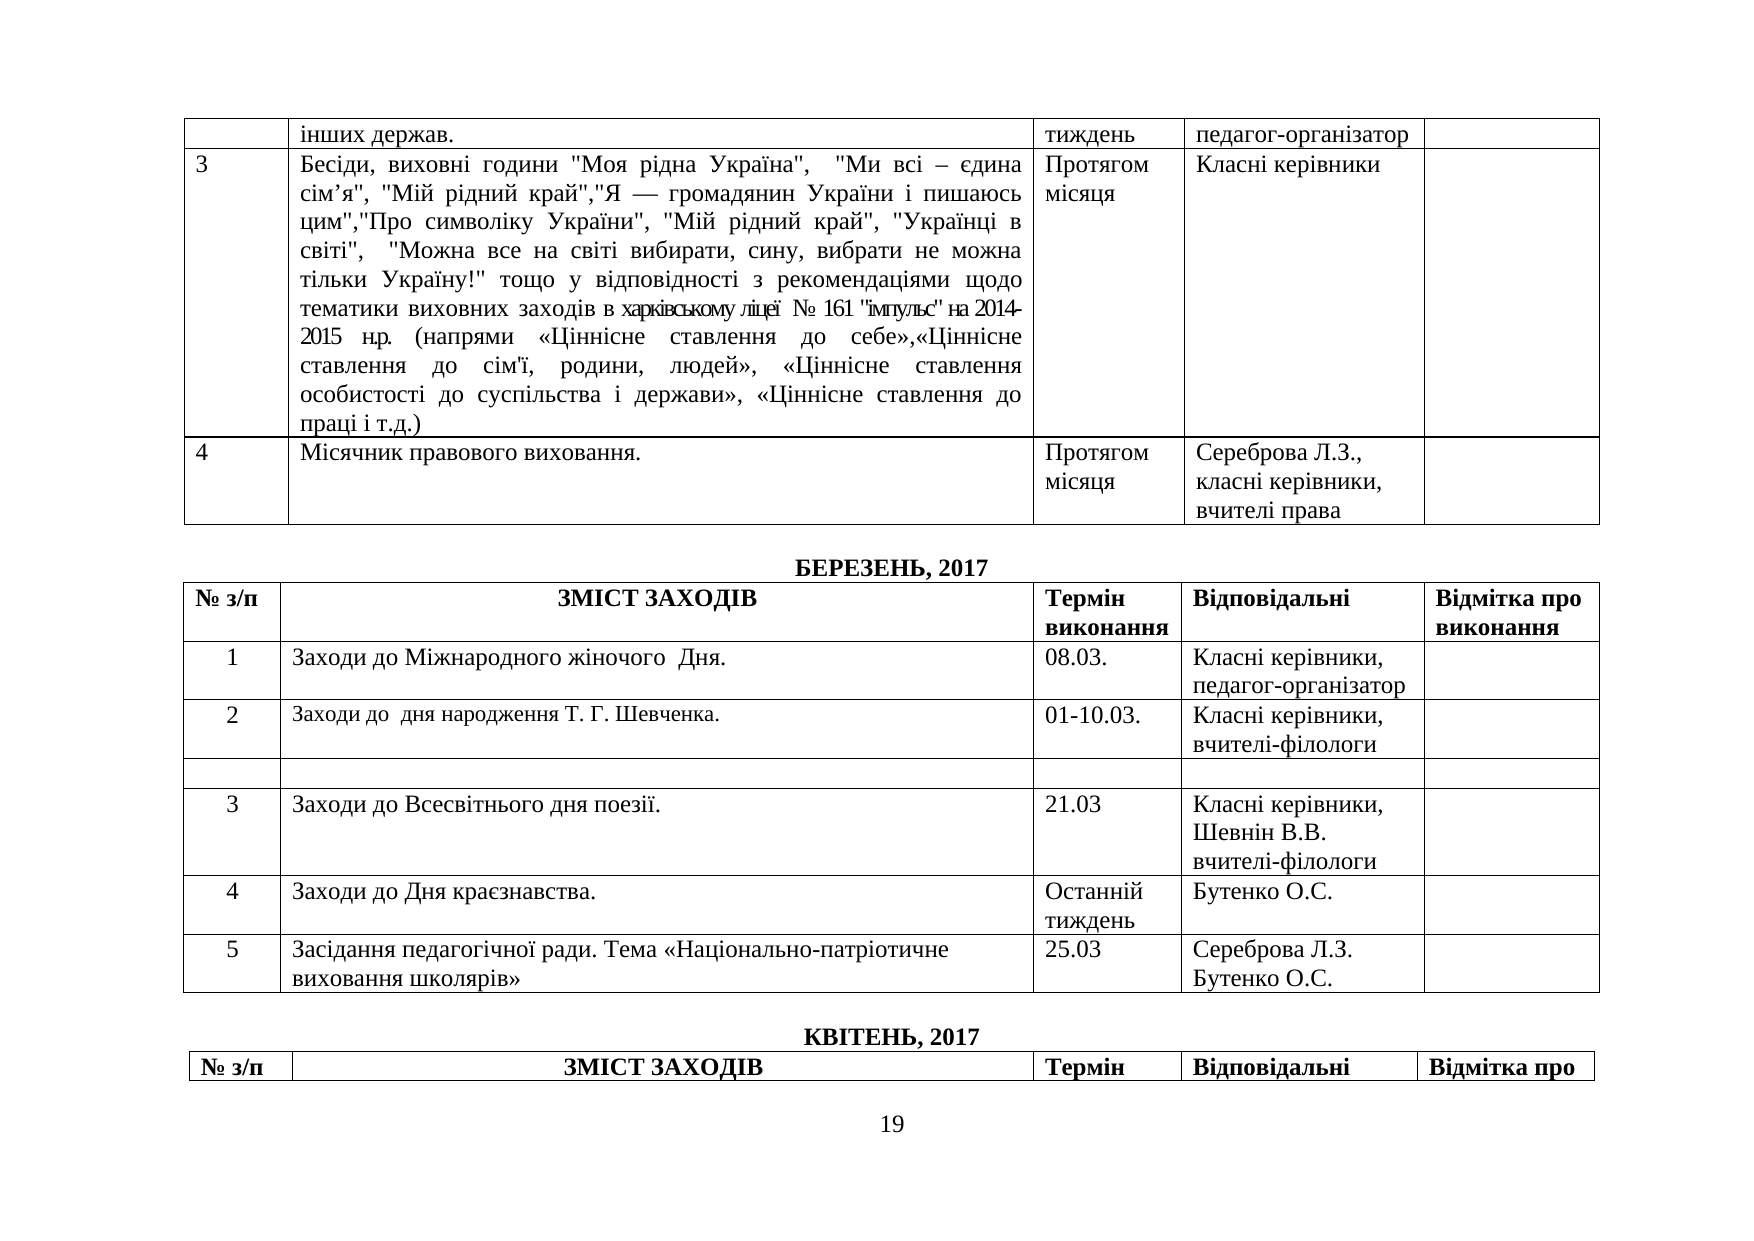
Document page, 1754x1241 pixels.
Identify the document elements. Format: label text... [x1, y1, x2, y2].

table_cell [1182, 759, 1424, 788]
table_cell Заходи до Міжнародного жіночого Дня. [281, 642, 1033, 699]
table_cell [1034, 759, 1181, 788]
table_cell Заходи до дня народження Т. Г. Шевченка. [281, 700, 1033, 758]
table_header Відповідальні [1182, 1052, 1417, 1080]
table_cell Класні керівники, Шевнін В.В. вчителі-філологи [1182, 789, 1424, 875]
table_cell Бутенко О.С. [1182, 876, 1424, 933]
table_cell [1425, 876, 1599, 933]
table_cell 25.03 [1034, 935, 1181, 992]
table_cell 4 [184, 876, 280, 933]
table_header Відмітка про виконання [1425, 583, 1599, 641]
table_cell Заходи до Дня краєзнавства. [281, 876, 1033, 933]
table_cell 5 [184, 935, 280, 992]
table_cell 1 [184, 642, 280, 699]
table_cell [281, 759, 1033, 788]
table_cell Сереброва Л.З., класні керівники, вчителі права [1185, 438, 1424, 524]
table_cell 21.03 [1034, 789, 1181, 875]
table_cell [1185, 119, 1424, 148]
table_cell [1425, 789, 1599, 875]
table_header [1418, 1052, 1594, 1080]
table_cell [184, 759, 280, 788]
table_cell 08.03. [1034, 642, 1181, 699]
table_cell [1425, 700, 1599, 758]
table_cell 2 [184, 700, 280, 758]
text КВІТЕНЬ, 2017 [118, 1022, 1665, 1051]
table_cell Місячник правового виховання. [289, 438, 1033, 524]
table_header № з/п [184, 583, 280, 641]
table_cell [1425, 119, 1599, 148]
table_cell 4 [185, 438, 288, 524]
table_cell 01-10.03. [1034, 700, 1181, 758]
table_cell 3-й тиждень [1034, 119, 1184, 148]
table_cell [1425, 935, 1599, 992]
table_cell Класні керівники, вчителі-філологи [1182, 700, 1424, 758]
table_cell [1425, 759, 1599, 788]
table_cell Останній тиждень [1034, 876, 1181, 933]
table_header Термін виконання [1034, 1052, 1181, 1080]
table_cell Класні керівники [1185, 149, 1424, 436]
table_header № з/п [190, 1052, 292, 1080]
table_header ЗМІСТ ЗАХОДІВ [281, 583, 1033, 641]
table_header ЗМІСТ ЗАХОДІВ [293, 1052, 1033, 1080]
table_cell Класні керівники, педагог-організатор [1182, 642, 1424, 699]
table_cell Протягом місяця [1034, 438, 1184, 524]
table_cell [289, 119, 1033, 148]
table_cell Протягом місяця [1034, 149, 1184, 436]
table_cell 3 [185, 149, 288, 436]
table_cell [1425, 149, 1599, 436]
table_cell [1425, 642, 1599, 699]
table_cell Бесіди, виховні години "Моя рідна Україна", "Ми всі – єдина сім’я", "Мій рідний край","Я — громадянин України і пишаюсь цим","Про символіку України", "Мій рідний край", "Українці в світі", "Можна все на світі вибирати, сину, вибрати не можна тільки Україну!" тощо у відповідності з рекомендаціями щодо тематики виховних заходів в харківському ліцеї № 161 "імпульс" на 2014-2015 н.р. (напрями «Ціннісне ставлення до себе»,«Ціннісне ставлення до сім'ї, родини, людей», «Ціннісне ставлення особистості до суспільства і держави», «Ціннісне ставлення до праці і т.д.) [289, 149, 1033, 436]
table_cell Заходи до Всесвітнього дня поезії. [281, 789, 1033, 875]
table_header Відповідальні [1182, 583, 1424, 641]
table_cell Засідання педагогічної ради. Тема «Національно-патріотичне виховання школярів» [281, 935, 1033, 992]
table_cell Сереброва Л.З. Бутенко О.С. [1182, 935, 1424, 992]
table_cell 2 [185, 119, 288, 148]
text БЕРЕЗЕНЬ, 2017 [118, 553, 1665, 582]
table_cell 3 [184, 789, 280, 875]
table_header Термін виконання [1034, 583, 1181, 641]
table_cell [1425, 438, 1599, 524]
